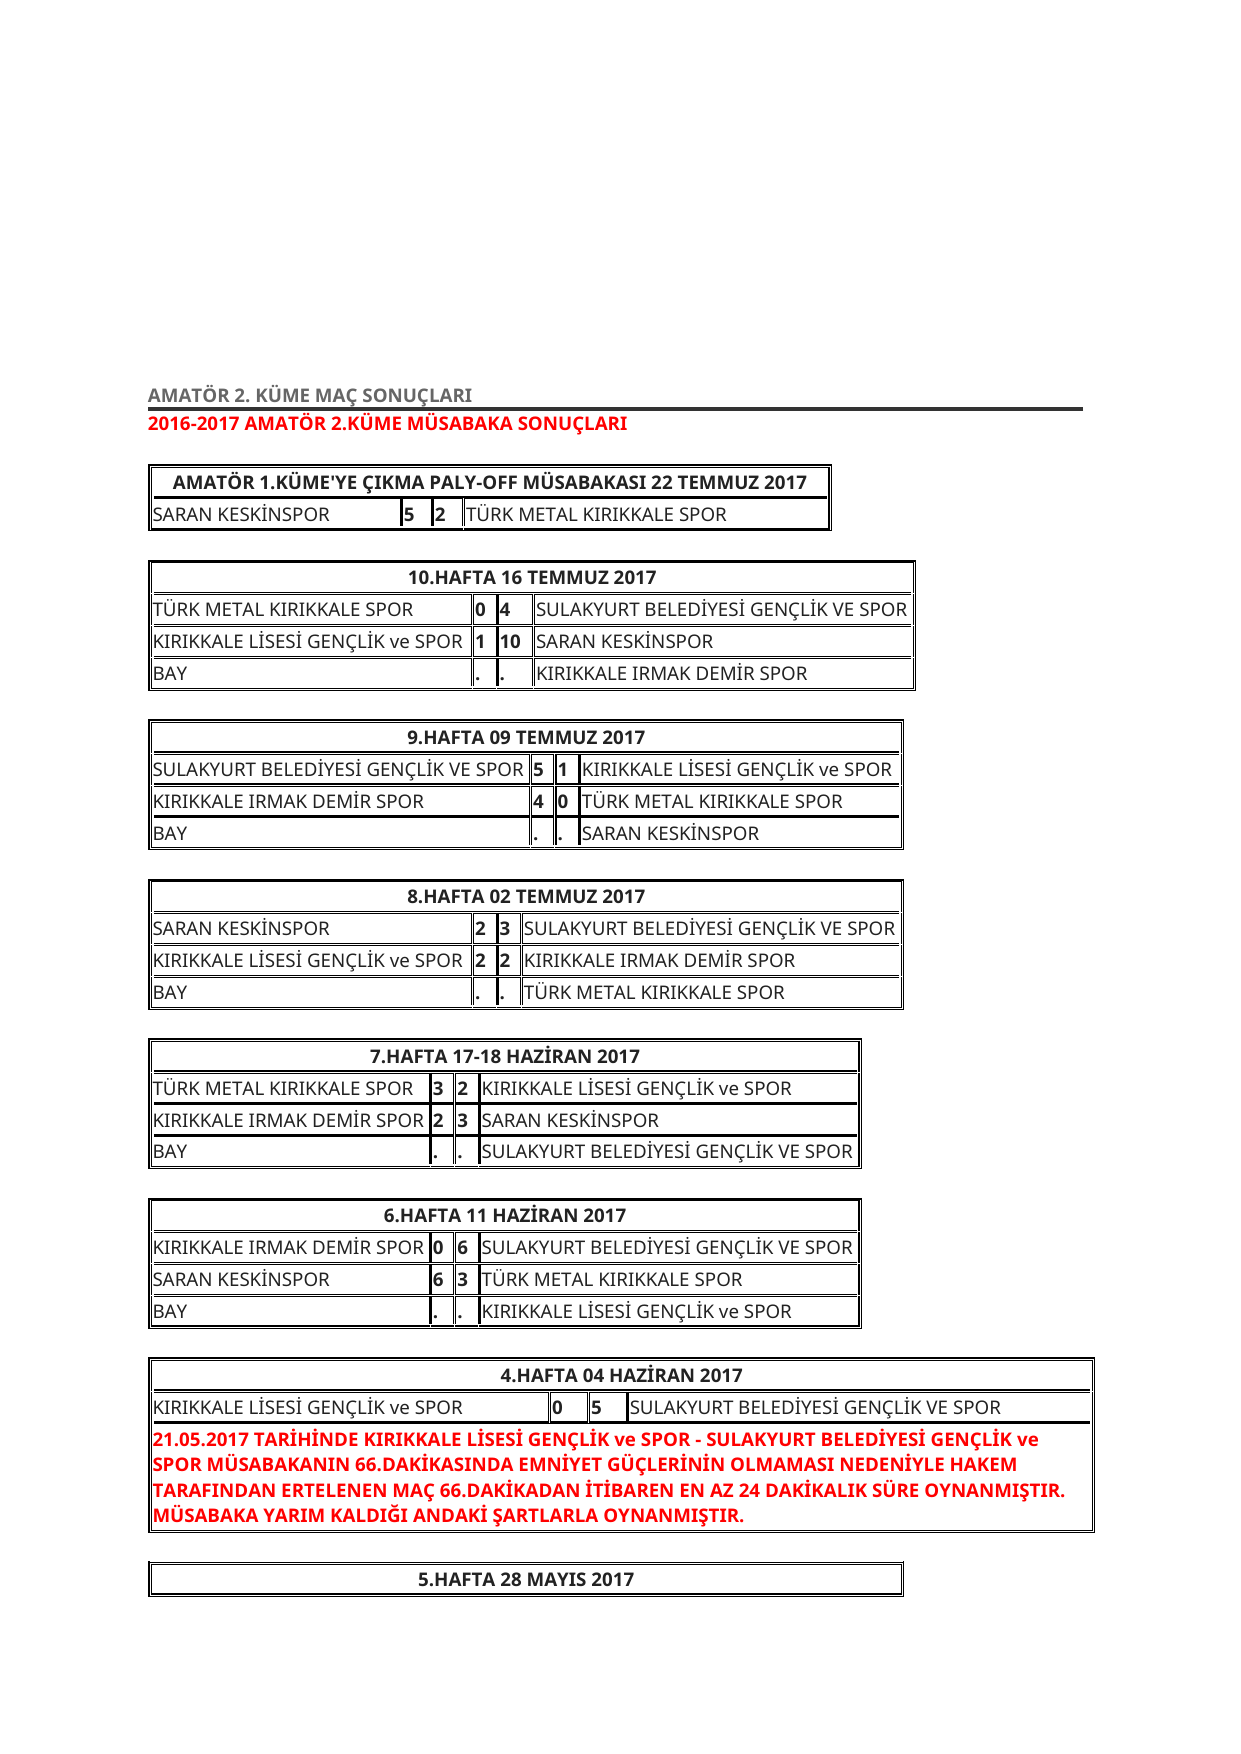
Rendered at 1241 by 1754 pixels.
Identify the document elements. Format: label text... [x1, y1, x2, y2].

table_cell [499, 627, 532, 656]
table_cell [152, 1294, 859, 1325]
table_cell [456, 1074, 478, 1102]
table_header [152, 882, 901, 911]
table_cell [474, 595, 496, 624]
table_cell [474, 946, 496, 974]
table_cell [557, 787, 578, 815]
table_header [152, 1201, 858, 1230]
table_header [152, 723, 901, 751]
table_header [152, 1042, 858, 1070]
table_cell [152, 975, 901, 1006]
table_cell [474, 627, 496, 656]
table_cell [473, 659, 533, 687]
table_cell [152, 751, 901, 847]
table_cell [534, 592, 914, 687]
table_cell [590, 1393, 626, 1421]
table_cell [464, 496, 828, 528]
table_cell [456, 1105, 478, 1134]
text AMATÖR 2. KÜME MAÇ SONUÇLARI [148, 382, 1083, 407]
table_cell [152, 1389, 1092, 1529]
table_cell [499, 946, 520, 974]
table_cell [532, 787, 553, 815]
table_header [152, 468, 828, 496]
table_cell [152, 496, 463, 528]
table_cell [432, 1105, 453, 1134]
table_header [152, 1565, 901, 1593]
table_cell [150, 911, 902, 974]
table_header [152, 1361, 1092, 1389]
text 2016-2017 AMATÖR 2.KÜME MÜSABAKA SONUÇLARI [148, 411, 1093, 464]
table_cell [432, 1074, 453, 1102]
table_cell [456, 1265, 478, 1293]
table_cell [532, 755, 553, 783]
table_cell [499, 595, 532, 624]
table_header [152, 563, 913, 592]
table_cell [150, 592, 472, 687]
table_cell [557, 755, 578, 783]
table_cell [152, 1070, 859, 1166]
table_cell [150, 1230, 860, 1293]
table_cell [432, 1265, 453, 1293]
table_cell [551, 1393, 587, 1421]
